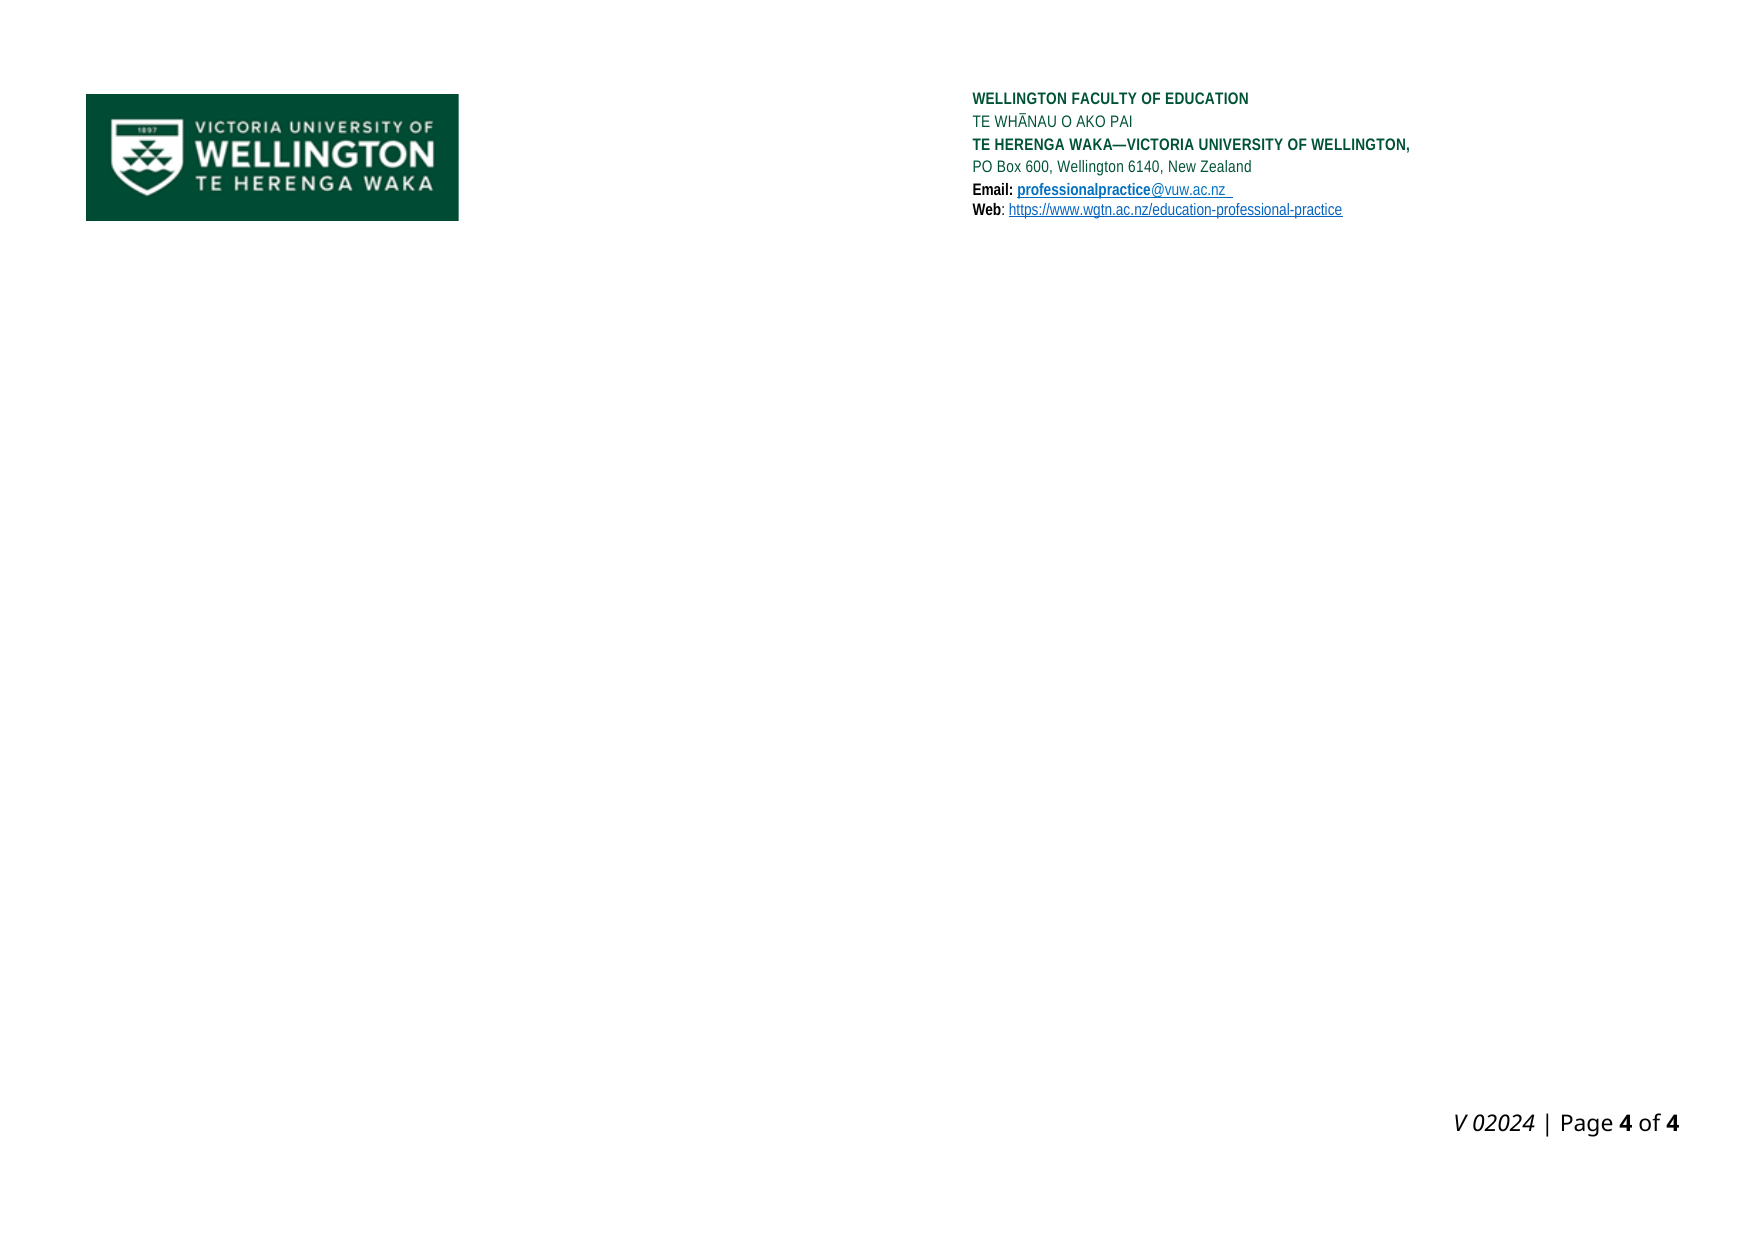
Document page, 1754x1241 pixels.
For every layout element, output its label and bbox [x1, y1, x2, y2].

picture [86, 94, 459, 221]
